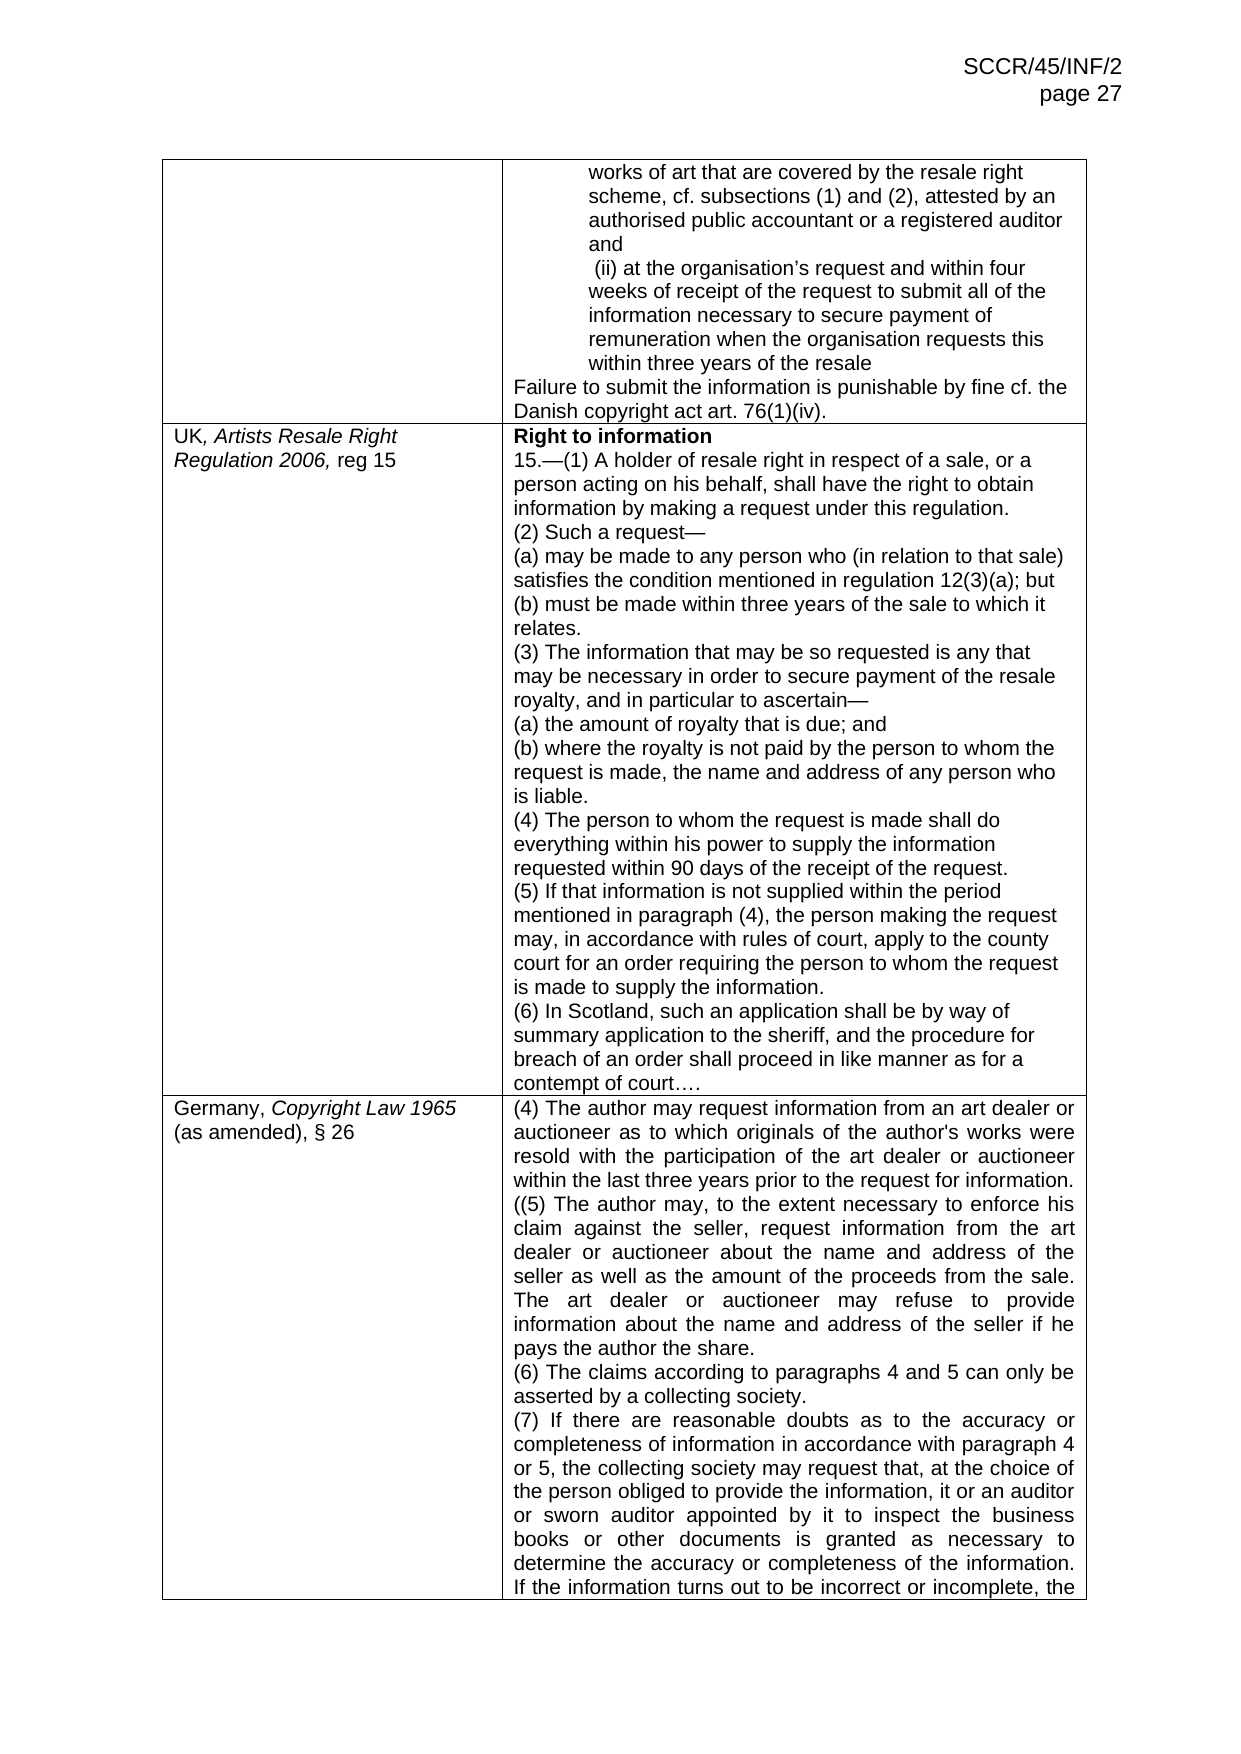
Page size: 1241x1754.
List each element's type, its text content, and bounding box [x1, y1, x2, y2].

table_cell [503, 1096, 1086, 1599]
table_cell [503, 160, 1086, 423]
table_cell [163, 1096, 502, 1599]
table_cell UK, Artists Resale Right Regulation 2006, reg 15 [163, 424, 502, 1095]
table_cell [163, 160, 502, 423]
table_cell Right to information 15.—(1) A holder of resale right in respect of a sale, or a person acting on his behalf, shall have the right to obtain information by making a request under this regulation. (2) Such a request— (a) may be made to any person who (in relation to that sale) satisfies the condition mentioned in regulation 12(3)(a); but (b) must be made within three years of the sale to which it relates. (3) The information that may be so requested is any that may be necessary in order to secure payment of the resale royalty, and in particular to ascertain— (a) the amount of royalty that is due; and (b) where the royalty is not paid by the person to whom the request is made, the name and address of any person who is liable. (4) The person to whom the request is made shall do everything within his power to supply the information requested within 90 days of the receipt of the request. (5) If that information is not supplied within the period mentioned in paragraph (4), the person making the request may, in accordance with rules of court, apply to the county court for an order requiring the person to whom the request is made to supply the information. (6) In Scotland, such an application shall be by way of summary application to the sheriff, and the procedure for breach of an order shall proceed in like manner as for a contempt of court…. [503, 424, 1086, 1095]
